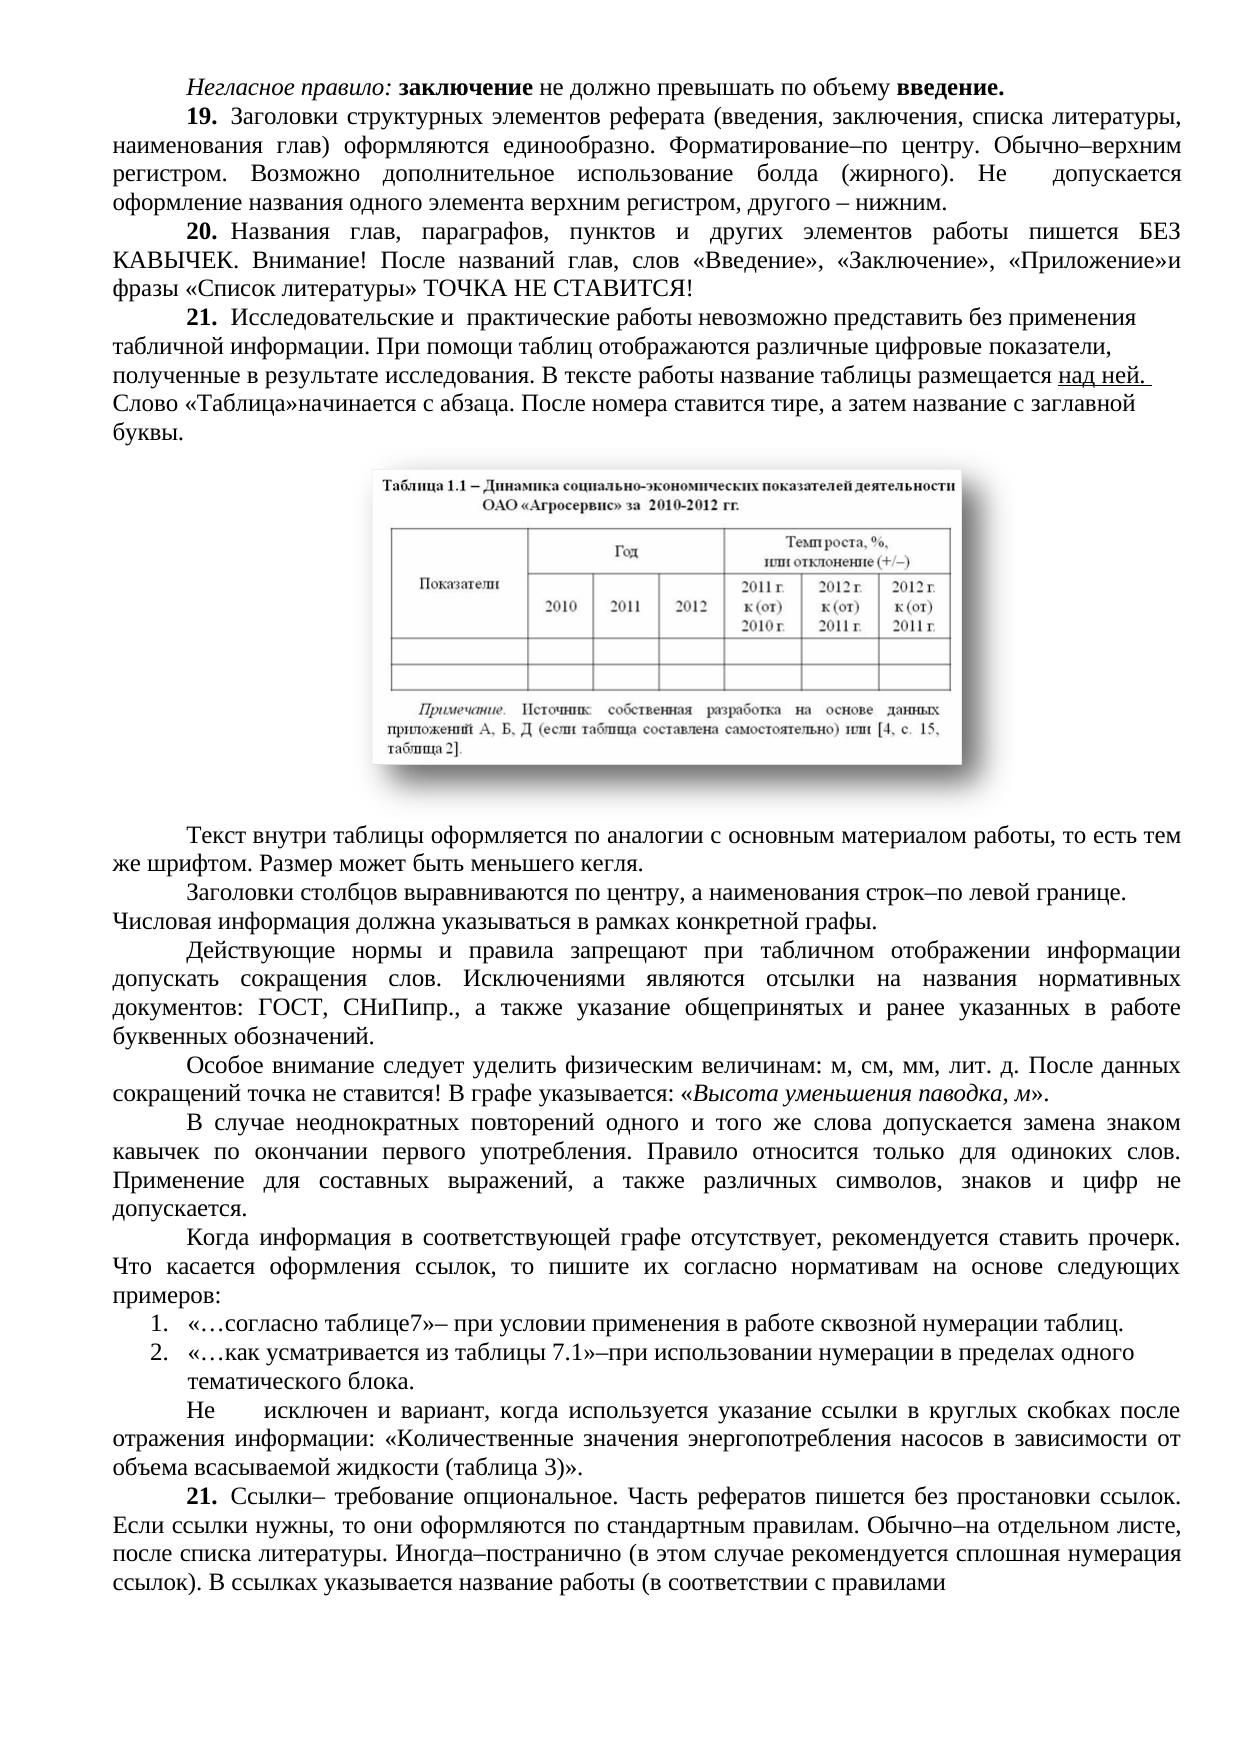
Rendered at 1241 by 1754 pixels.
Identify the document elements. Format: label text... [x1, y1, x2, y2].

text Действующие нормы и правила запрещают при табличном отображении информации допускать сокращения слов. Исключениями являются отсылки на названия нормативных документов: ГОСТ, СНиПипр., а также указание общепринятых и ранее указанных в работе буквенных обозначений. [112, 935, 1181, 1050]
text Текст внутри таблицы оформляется по аналогии с основным материалом работы, то есть тем же шрифтом. Размер может быть меньшего кегля. [112, 820, 1181, 877]
picture [351, 446, 1017, 820]
text Особое внимание следует уделить физическим величинам: м, см, мм, лит. д. После данных сокращений точка не ставится! В графе указывается: «Высота уменьшения паводка, м». [112, 1050, 1181, 1107]
list «…как усматривается из таблицы 7.1»–при использовании нумерации в пределах одного тематического блока. [150, 1337, 1181, 1395]
text В случае неоднократных повторений одного и того же слова допускается замена знаком кавычек по окончании первого употребления. Правило относится только для одиноких слов. Применение для составных выражений, а также различных символов, знаков и цифр не допускается. [112, 1107, 1181, 1222]
list Заголовки структурных элементов реферата (введения, заключения, списка литературы, наименования глав) оформляются единообразно. Форматирование–по центру. Обычно–верхним регистром. Возможно дополнительное использование болда (жирного). Не допускается оформление названия одного элемента верхним регистром, другого – нижним. [112, 101, 1182, 216]
text Когда информация в соответствующей графе отсутствует, рекомендуется ставить прочерк. Что касается оформления ссылок, то пишите их согласно нормативам на основе следующих примеров: [112, 1222, 1181, 1308]
text Заголовки столбцов выравниваются по центру, а наименования строк–по левой границе. [186, 877, 1198, 906]
text Числовая информация должна указываться в рамках конкретной графы. [112, 906, 1198, 935]
list Названия глав, параграфов, пунктов и других элементов работы пишется БЕЗ КАВЫЧЕК. Внимание! После названий глав, слов «Введение», «Заключение», «Приложение»и фразы «Список литературы» ТОЧКА НЕ СТАВИТСЯ! [112, 216, 1181, 302]
list «…согласно таблице7»– при условии применения в работе сквозной нумерации таблиц. [150, 1308, 1198, 1337]
text Не исключен и вариант, когда используется указание ссылки в круглых скобках после отражения информации: «Количественные значения энергопотребления насосов в зависимости от объема всасываемой жидкости (таблица 3)». [112, 1395, 1181, 1481]
list Исследовательские и практические работы невозможно представить без применения табличной информации. При помощи таблиц отображаются различные цифровые показатели, полученные в результате исследования. В тексте работы название таблицы размещается над ней. Слово «Таблица»начинается с абзаца. После номера ставится тире, а затем название с заглавной буквы. [112, 302, 1188, 446]
text Негласное правило: заключение не должно превышать по объему введение. [186, 72, 1198, 101]
list Ссылки– требование опциональное. Часть рефератов пишется без простановки ссылок. Если ссылки нужны, то они оформляются по стандартным правилам. Обычно–на отдельном листе, после списка литературы. Иногда–постранично (в этом случае рекомендуется сплошная нумерация ссылок). В ссылках указывается название работы (в соответствии с правилами [112, 1481, 1182, 1596]
